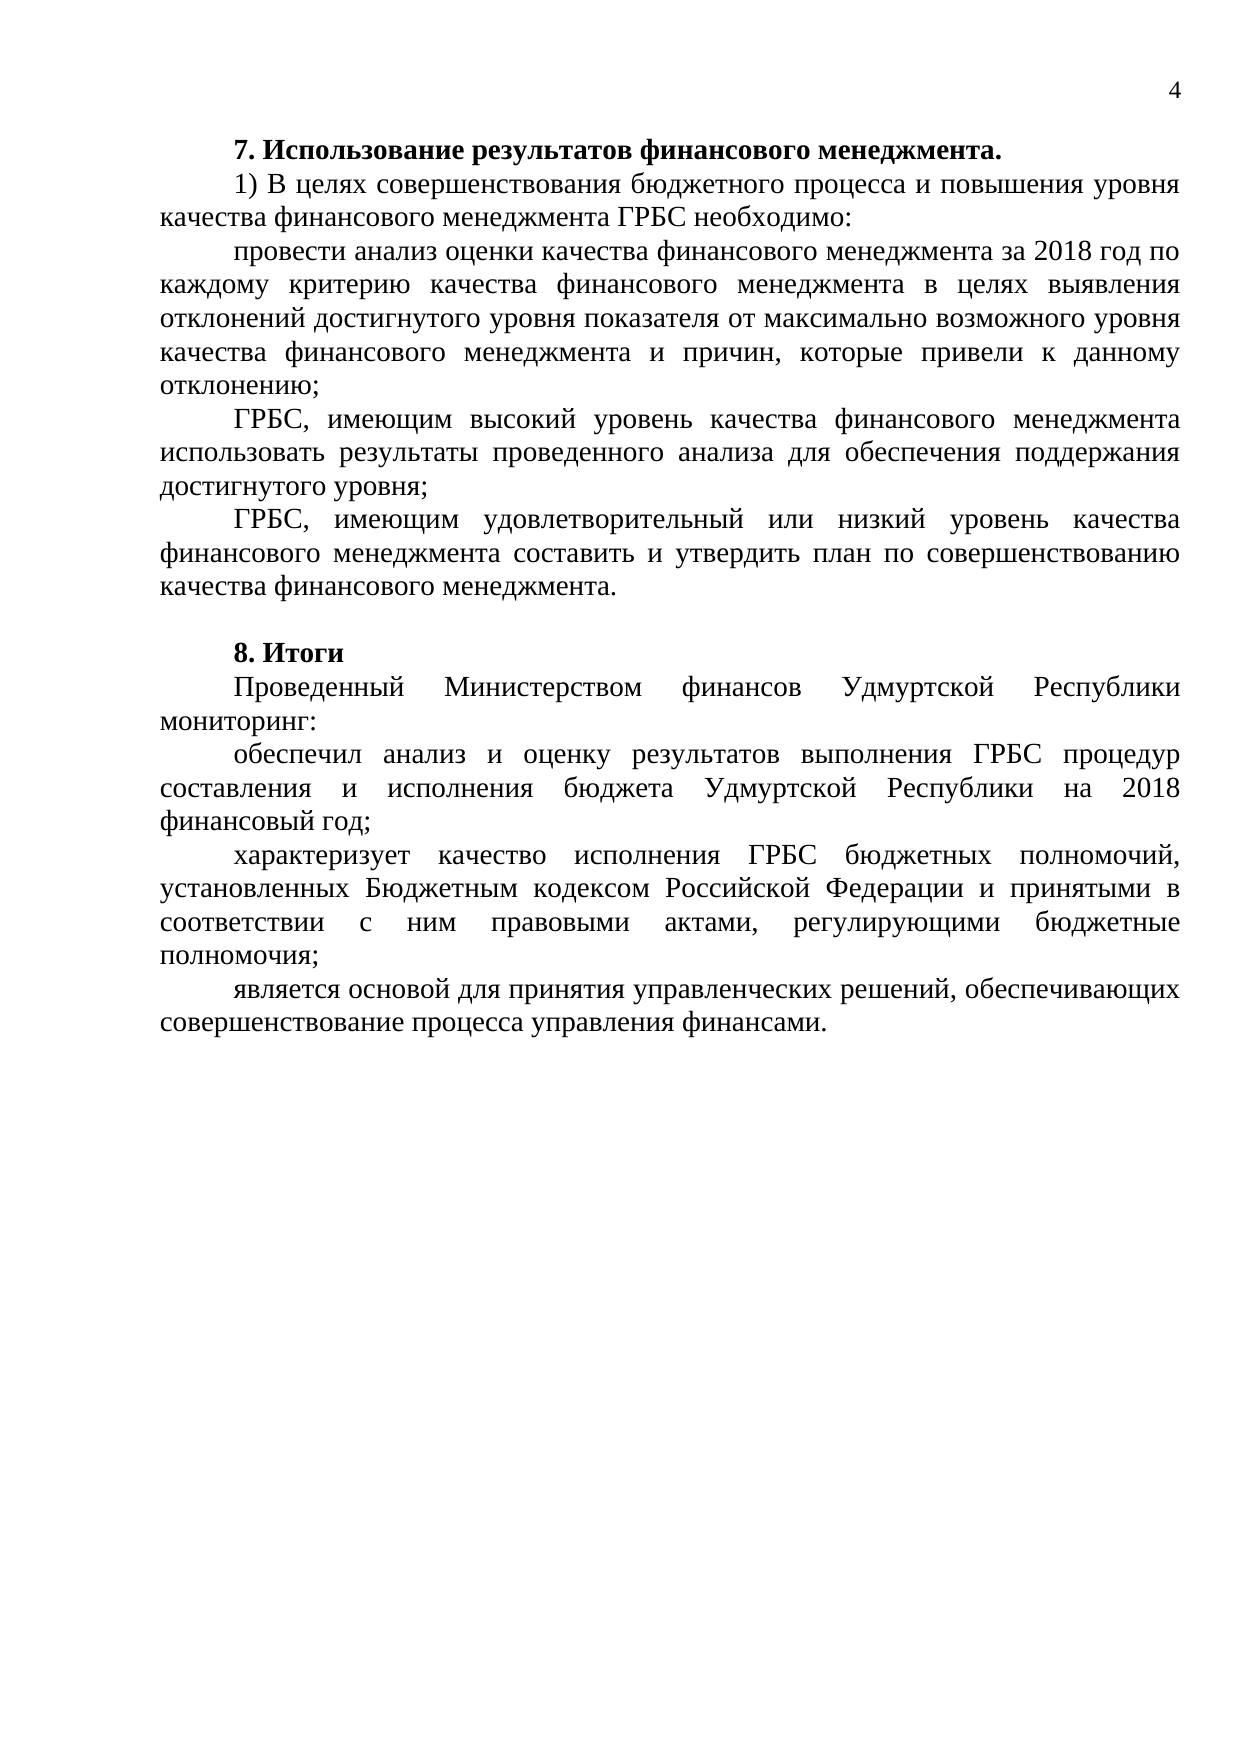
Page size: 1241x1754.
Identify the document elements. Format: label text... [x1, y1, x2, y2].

text ГРБС, имеющим высокий уровень качества финансового менеджмента использовать результаты проведенного анализа для обеспечения поддержания достигнутого уровня; [159, 401, 1181, 501]
text 1) В целях совершенствования бюджетного процесса и повышения уровня качества финансового менеджмента ГРБС необходимо: [159, 166, 1181, 233]
text ГРБС, имеющим удовлетворительный или низкий уровень качества финансового менеджмента составить и утвердить план по совершенствованию качества финансового менеджмента. [159, 501, 1181, 602]
text является основой для принятия управленческих решений, обеспечивающих совершенствование процесса управления финансами. [159, 971, 1181, 1038]
text 8. Итоги [159, 636, 1181, 669]
text провести анализ оценки качества финансового менеджмента за 2018 год по каждому критерию качества финансового менеджмента в целях выявления отклонений достигнутого уровня показателя от максимально возможного уровня качества финансового менеджмента и причин, которые привели к данному отклонению; [159, 233, 1181, 401]
text характеризует качество исполнения ГРБС бюджетных полномочий, установленных Бюджетным кодексом Российской Федерации и принятыми в соответствии с ним правовыми актами, регулирующими бюджетные полномочия; [159, 837, 1181, 971]
text 7. Использование результатов финансового менеджмента. [159, 132, 1181, 166]
text обеспечил анализ и оценку результатов выполнения ГРБС процедур составления и исполнения бюджета Удмуртской Республики на 2018 финансовый год; [159, 736, 1181, 837]
text Проведенный Министерством финансов Удмуртской Республики мониторинг: [159, 669, 1181, 736]
